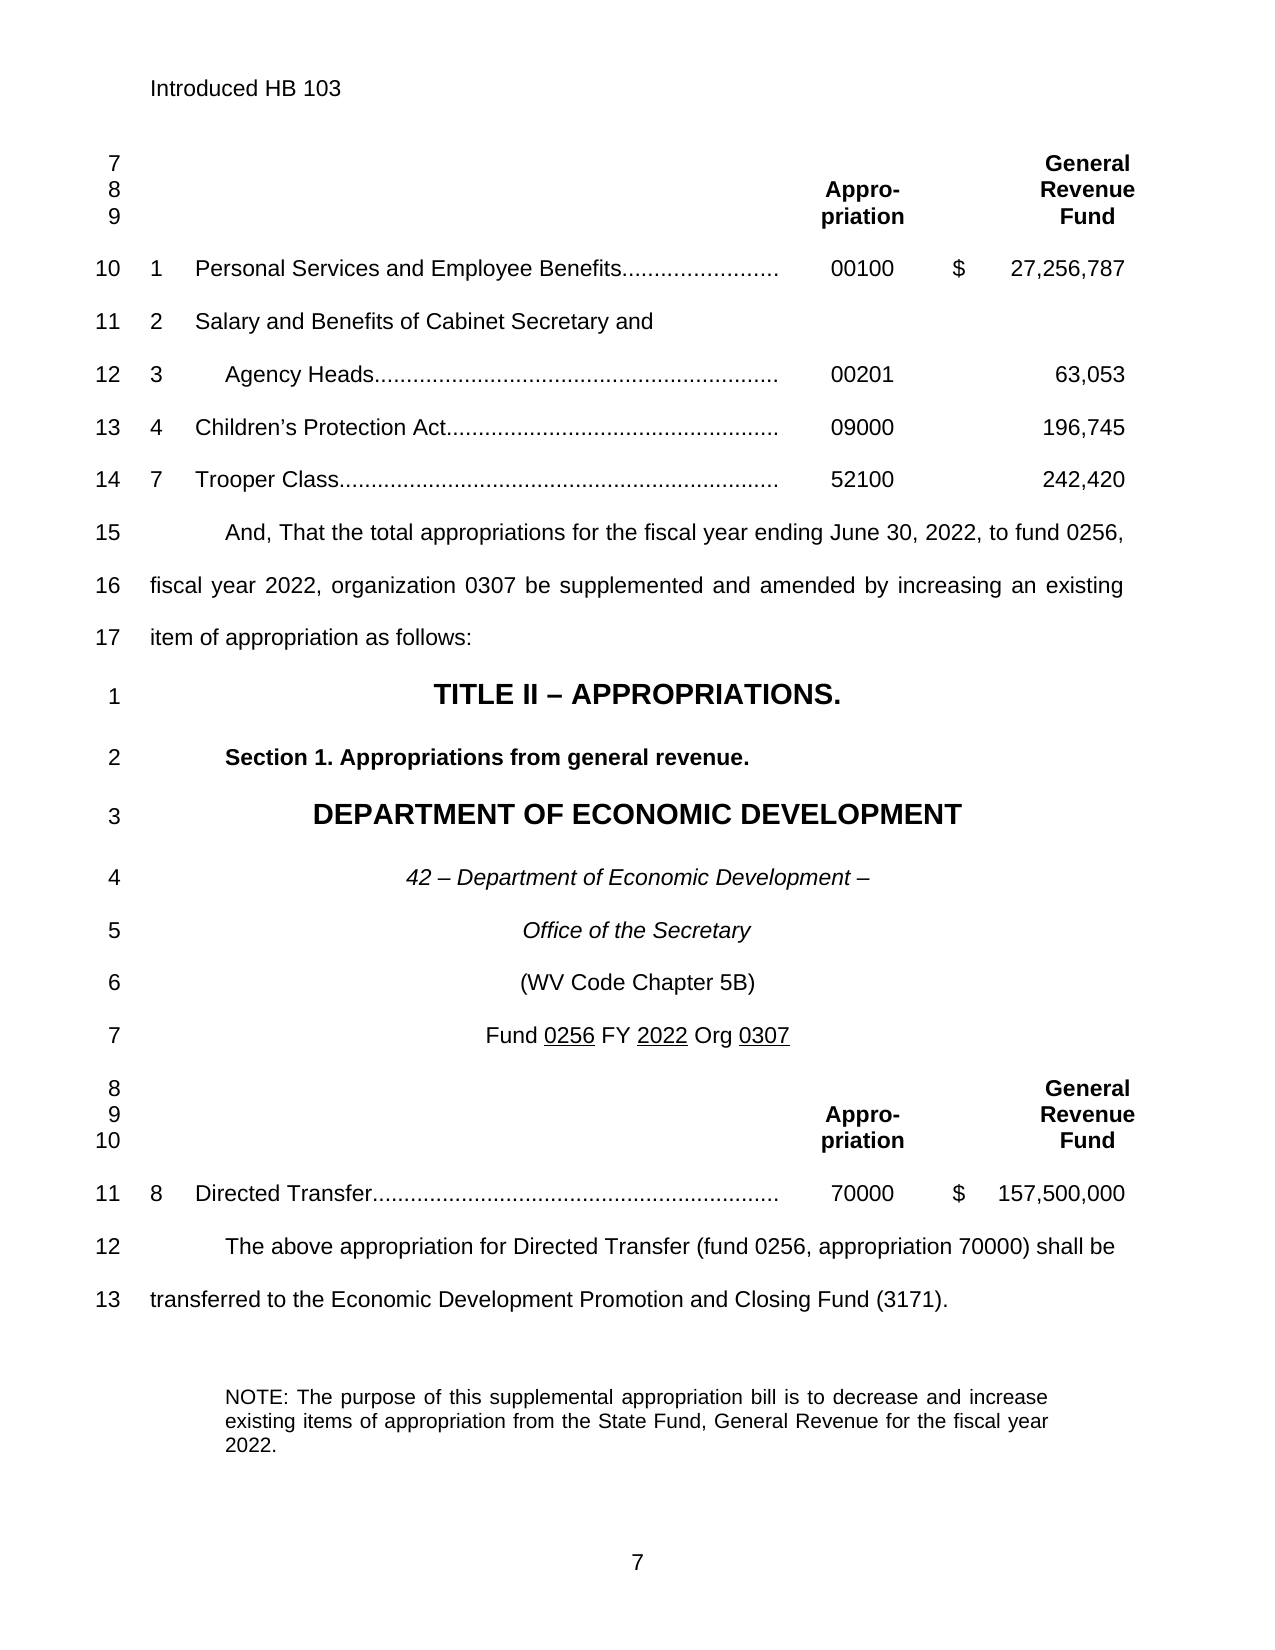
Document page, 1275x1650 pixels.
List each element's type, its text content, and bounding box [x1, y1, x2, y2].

text Office of the Secretary [150, 917, 1125, 943]
text 3 Agency Heads 00201 63,053 [150, 361, 1125, 387]
text 4 Children’s Protection Act 09000 196,745 [150, 413, 1125, 440]
text 42 – Department of Economic Development – [150, 864, 1125, 890]
subtitle Section 1. Appropriations from general revenue. [225, 744, 1125, 771]
text Fund 0256 FY 2022 Org 0307 [150, 1022, 1125, 1048]
text (WV Code Chapter 5B) [150, 969, 1125, 996]
text priation Fund [150, 203, 1125, 229]
text 2 Salary and Benefits of Cabinet Secretary and [150, 308, 1125, 334]
text General [150, 1075, 1125, 1101]
text 8 Directed Transfer 70000 $ 157,500,000 [150, 1180, 1125, 1207]
text Appro- Revenue [150, 176, 1125, 203]
text NOTE: The purpose of this supplemental appropriation bill is to decrease and increase existing items of appropriation from the State Fund, General Revenue for the fiscal year 2022. [225, 1385, 1050, 1457]
text priation Fund [150, 1127, 1125, 1154]
text Appro- Revenue [150, 1101, 1125, 1127]
text The above appropriation for Directed Transfer (fund 0256, appropriation 70000) shall be transferred to the Economic Development Promotion and Closing Fund (3171). [150, 1233, 1125, 1312]
text General [150, 150, 1125, 176]
text 1 Personal Services and Employee Benefits 00100 $ 27,256,787 [150, 255, 1125, 282]
text 7 Trooper Class 52100 242,420 [150, 466, 1125, 493]
subtitle DEPARTMENT OF economic development [150, 797, 1125, 830]
text And, That the total appropriations for the fiscal year ending June 30, 2022, to fund 0256, fiscal year 2022, organization 0307 be supplemented and amended by increasing an existing item of appropriation as follows: [150, 519, 1125, 651]
subtitle Title II – Appropriations. [150, 677, 1125, 711]
